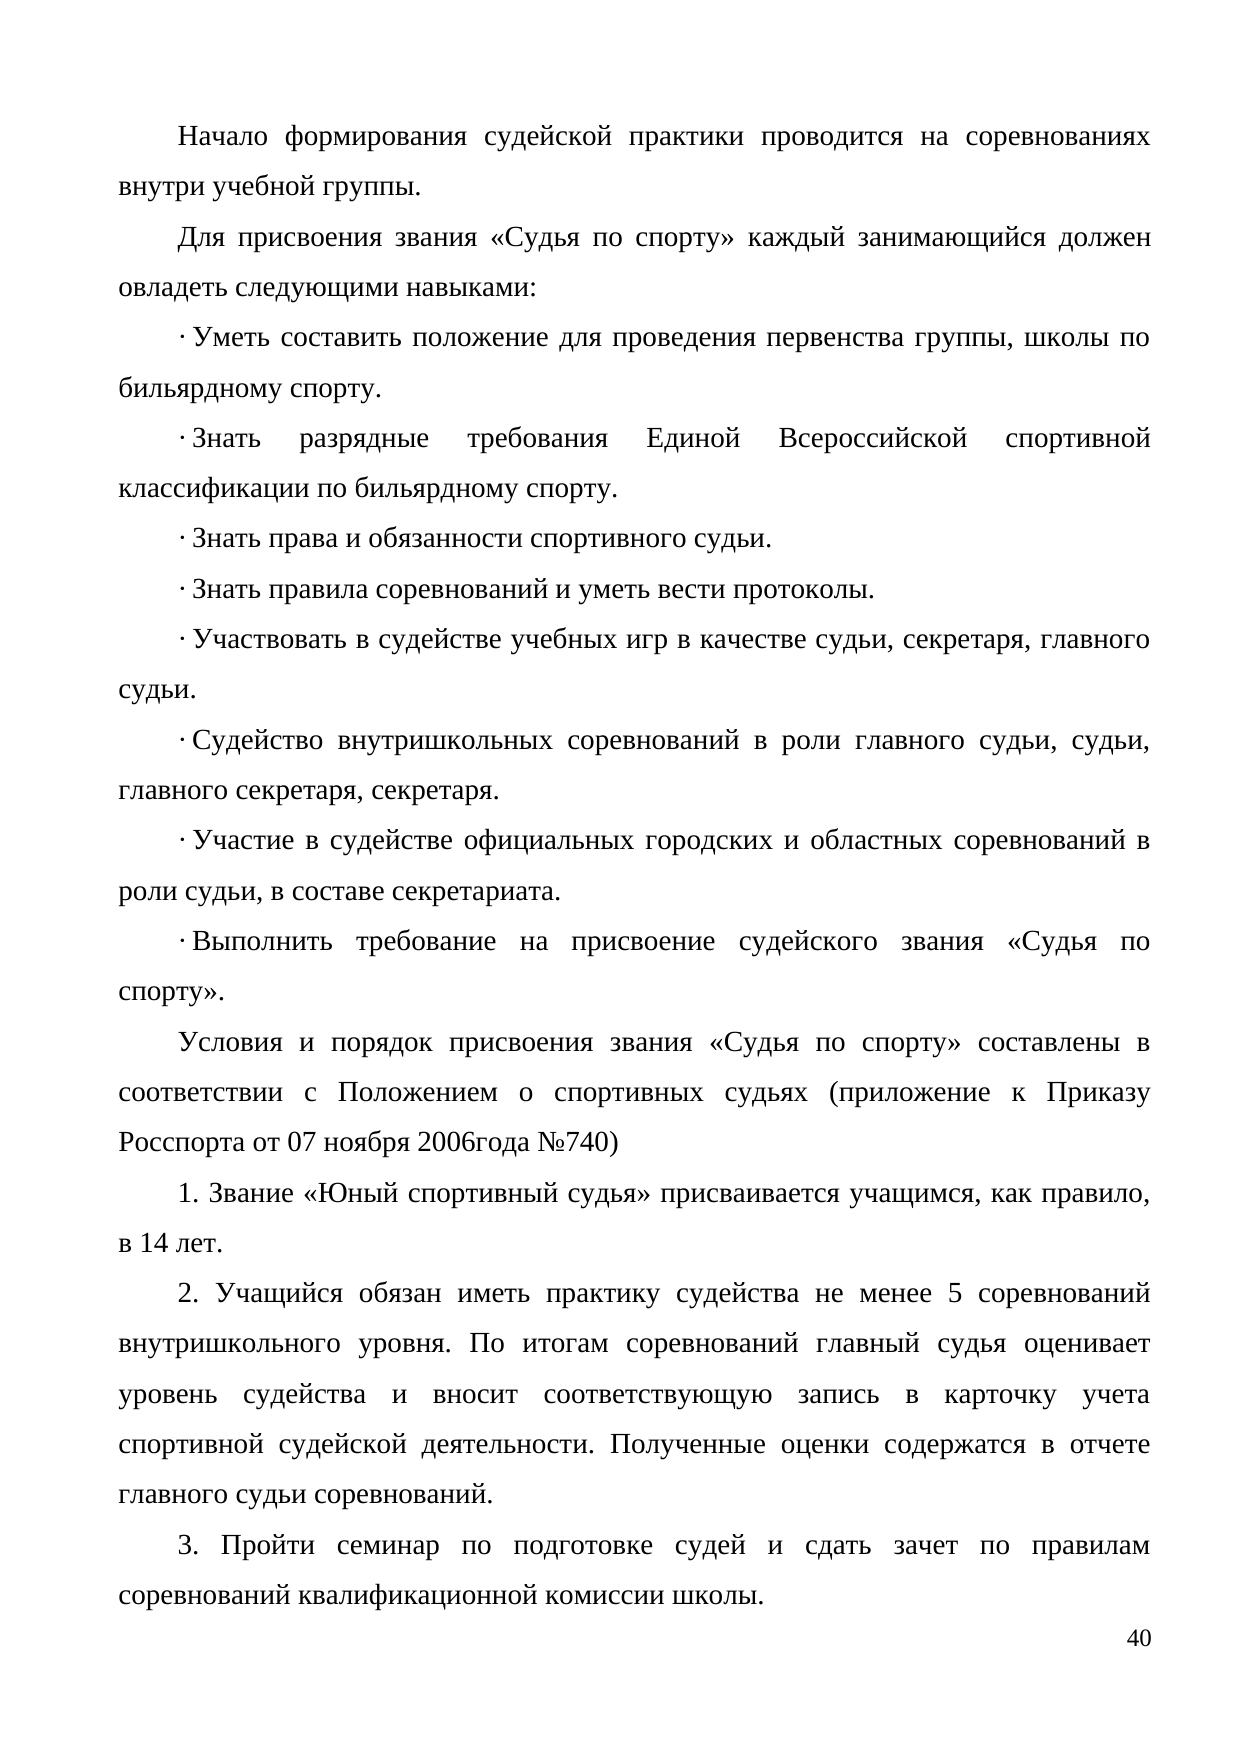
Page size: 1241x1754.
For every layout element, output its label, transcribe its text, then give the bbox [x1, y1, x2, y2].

text Условия и порядок присвоения звания «Судья по спорту» составлены в соответствии с Положением о спортивных судьях (приложение к Приказу Росспорта от 07 ноября 2006года №740) [118, 1024, 1152, 1158]
text Начало формирования судейской практики проводится на соревнованиях внутри учебной группы. [118, 118, 1152, 202]
text · Знать правила соревнований и уметь вести протоколы. [118, 571, 1152, 604]
text Для присвоения звания «Судья по спорту» каждый занимающийся должен овладеть следующими навыками: [118, 219, 1152, 303]
text · Уметь составить положение для проведения первенства группы, школы по бильярдному спорту. [118, 319, 1152, 403]
text 1. Звание «Юный спортивный судья» присваивается учащимся, как правило, в 14 лет. [118, 1175, 1152, 1258]
text · Знать разрядные требования Единой Всероссийской спортивной классификации по бильярдному спорту. [118, 420, 1152, 504]
text · Участвовать в судействе учебных игр в качестве судьи, секретаря, главного судьи. [118, 621, 1152, 705]
text · Знать права и обязанности спортивного судьи. [118, 521, 1152, 554]
text · Выполнить требование на присвоение судейского звания «Судья по спорту». [118, 923, 1152, 1007]
text 2. Учащийся обязан иметь практику судейства не менее 5 соревнований внутришкольного уровня. По итогам соревнований главный судья оценивает уровень судейства и вносит соответствующую запись в карточку учета спортивной судейской деятельности. Полученные оценки содержатся в отчете главного судьи соревнований. [118, 1275, 1152, 1510]
text 3. Пройти семинар по подготовке судей и сдать зачет по правилам соревнований квалификационной комиссии школы. [118, 1527, 1152, 1611]
text · Судейство внутришкольных соревнований в роли главного судьи, судьи, главного секретаря, секретаря. [118, 722, 1152, 806]
text · Участие в судействе официальных городских и областных соревнований в роли судьи, в составе секретариата. [118, 822, 1152, 906]
